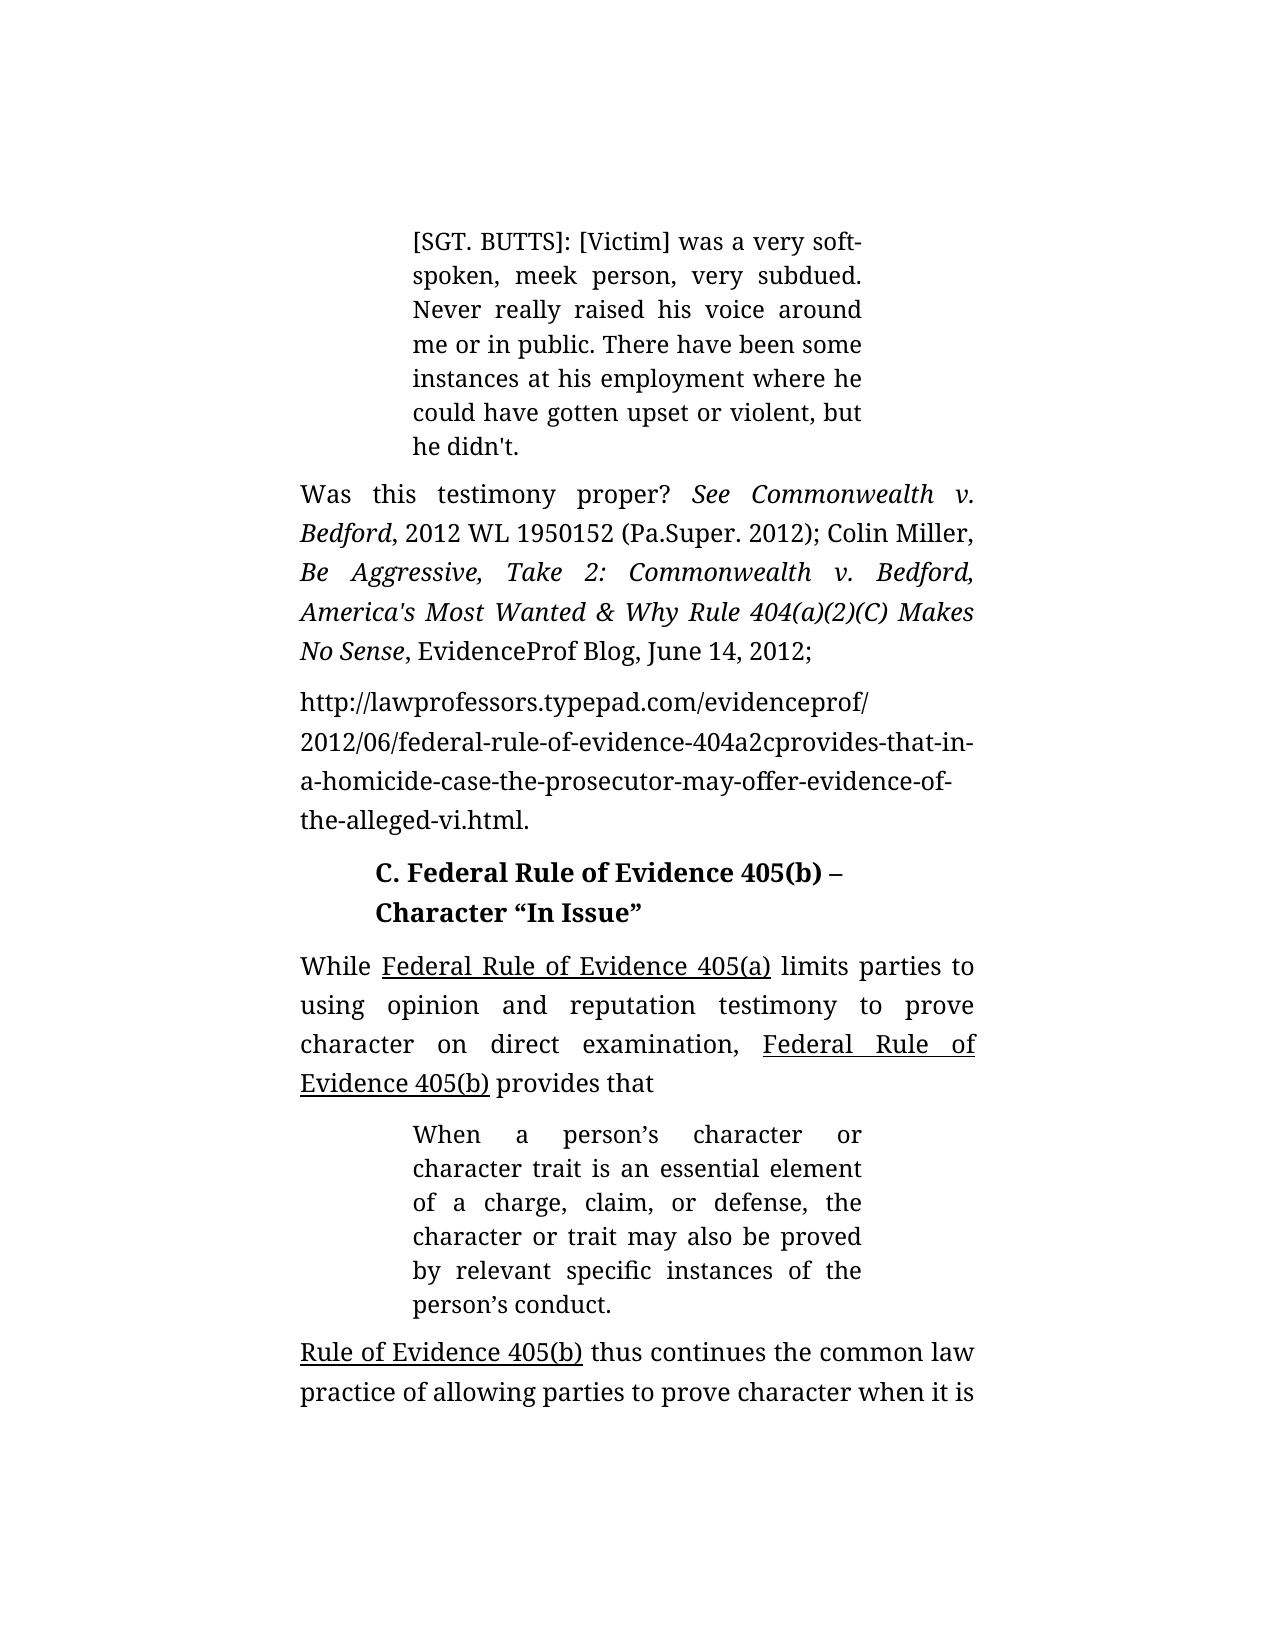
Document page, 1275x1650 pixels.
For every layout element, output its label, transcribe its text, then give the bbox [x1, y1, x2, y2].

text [300, 1335, 975, 1408]
text http://lawprofessors.typepad.com/evidenceprof/2012/06/federal-rule-of-evidence-404a2cprovides-that-in-a-homicide-case-the-prosecutor-may-offer-evidence-of-the-alleged-vi.html. [300, 685, 975, 837]
text While Federal Rule of Evidence 405(a) limits parties to using opinion and reputation testimony to prove character on direct examination, Federal Rule of Evidence 405(b) provides that [300, 948, 975, 1100]
text [SGT. BUTTS]: [Victim] was a very soft-spoken, meek person, very subdued. Never really raised his voice around me or in public. There have been some instances at his employment where he could have gotten upset or violent, but he didn't. [412, 225, 862, 463]
text Was this testimony proper? See Commonwealth v. Bedford, 2012 WL 1950152 (Pa.Super. 2012); Colin Miller, Be Aggressive, Take 2: Commonwealth v. Bedford, America's Most Wanted & Why Rule 404(a)(2)(C) Makes No Sense, EvidenceProf Blog, June 14, 2012; [300, 477, 975, 667]
subtitle C. Federal Rule of Evidence 405(b) – Character “In Issue” [375, 854, 975, 931]
text When a person’s character or character trait is an essential element of a charge, claim, or defense, the character or trait may also be proved by relevant specific instances of the person’s conduct. [412, 1117, 862, 1321]
